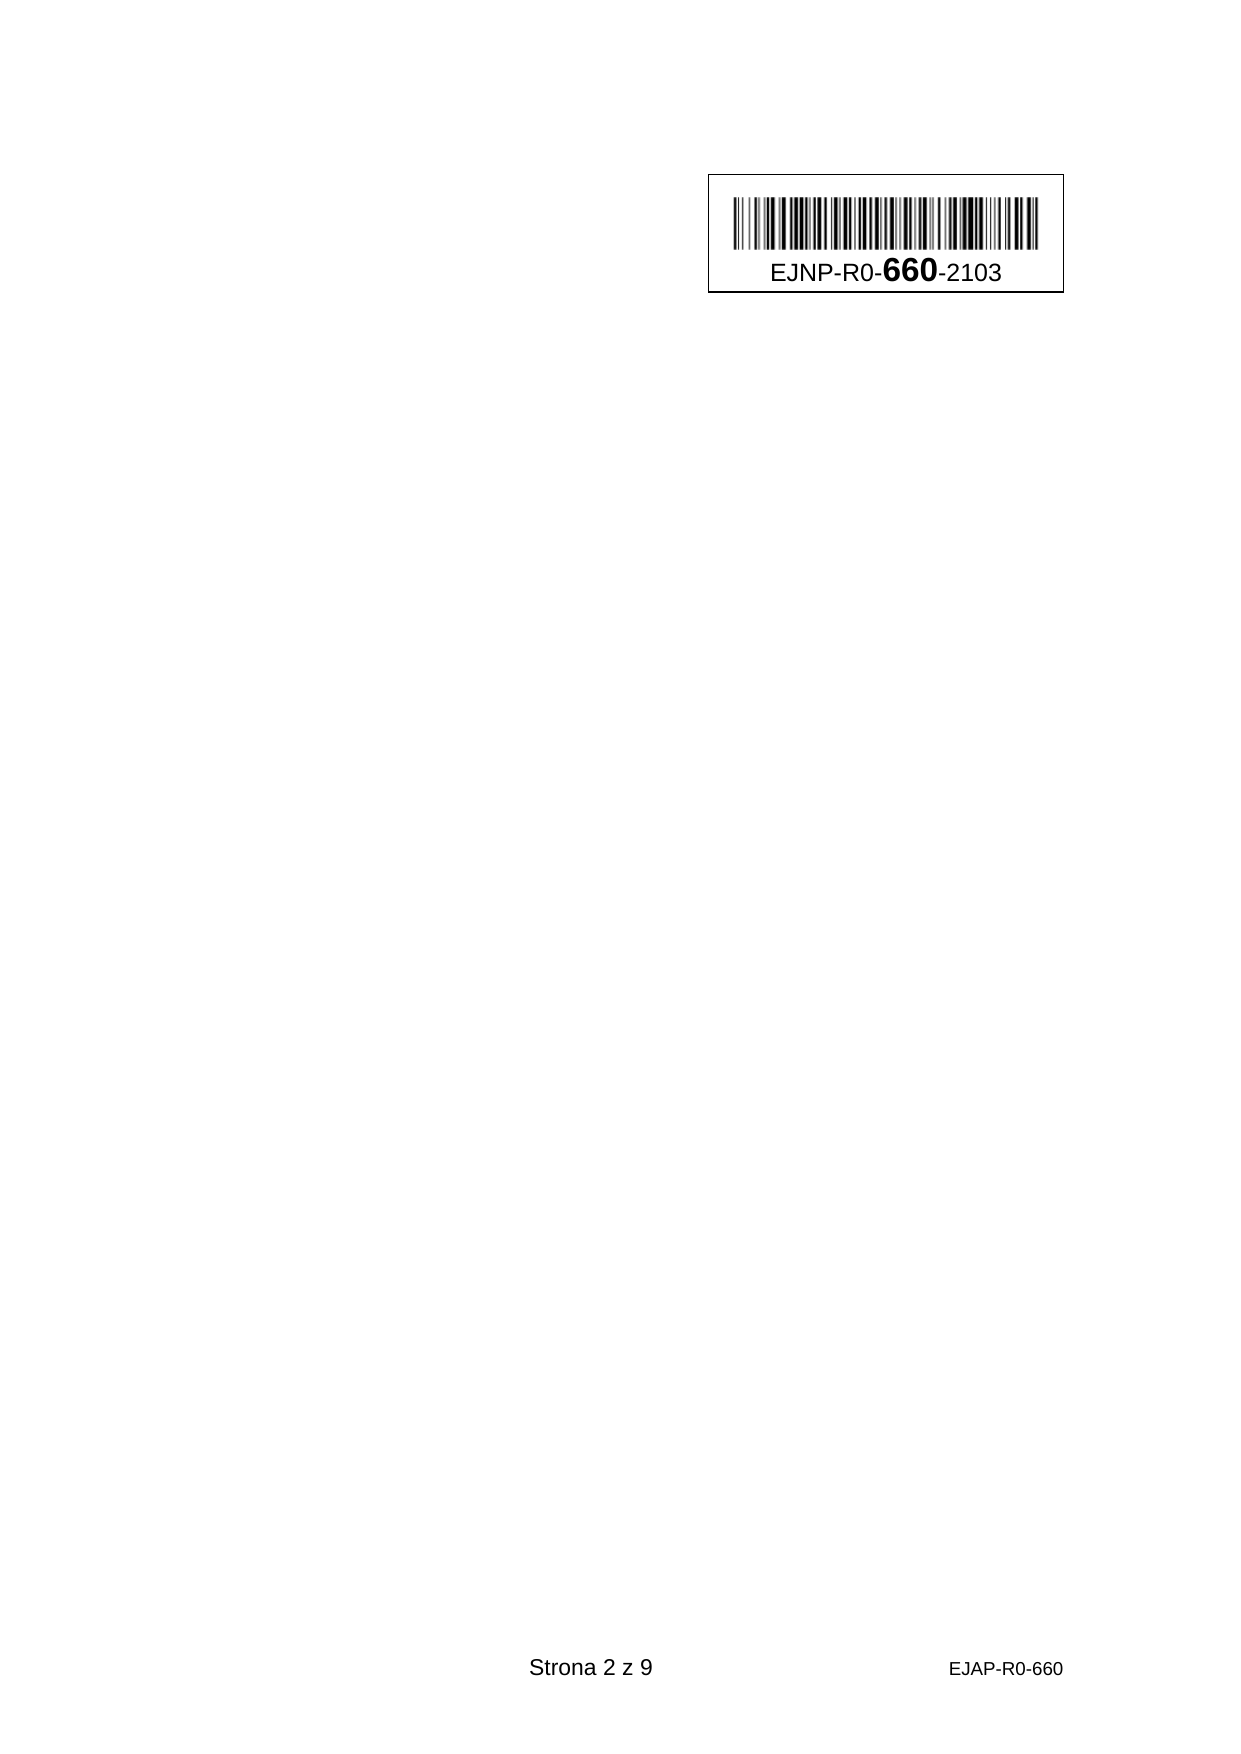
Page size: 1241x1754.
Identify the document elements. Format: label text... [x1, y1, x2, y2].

table_header EJNP-R0-660-2103 [709, 175, 1063, 291]
